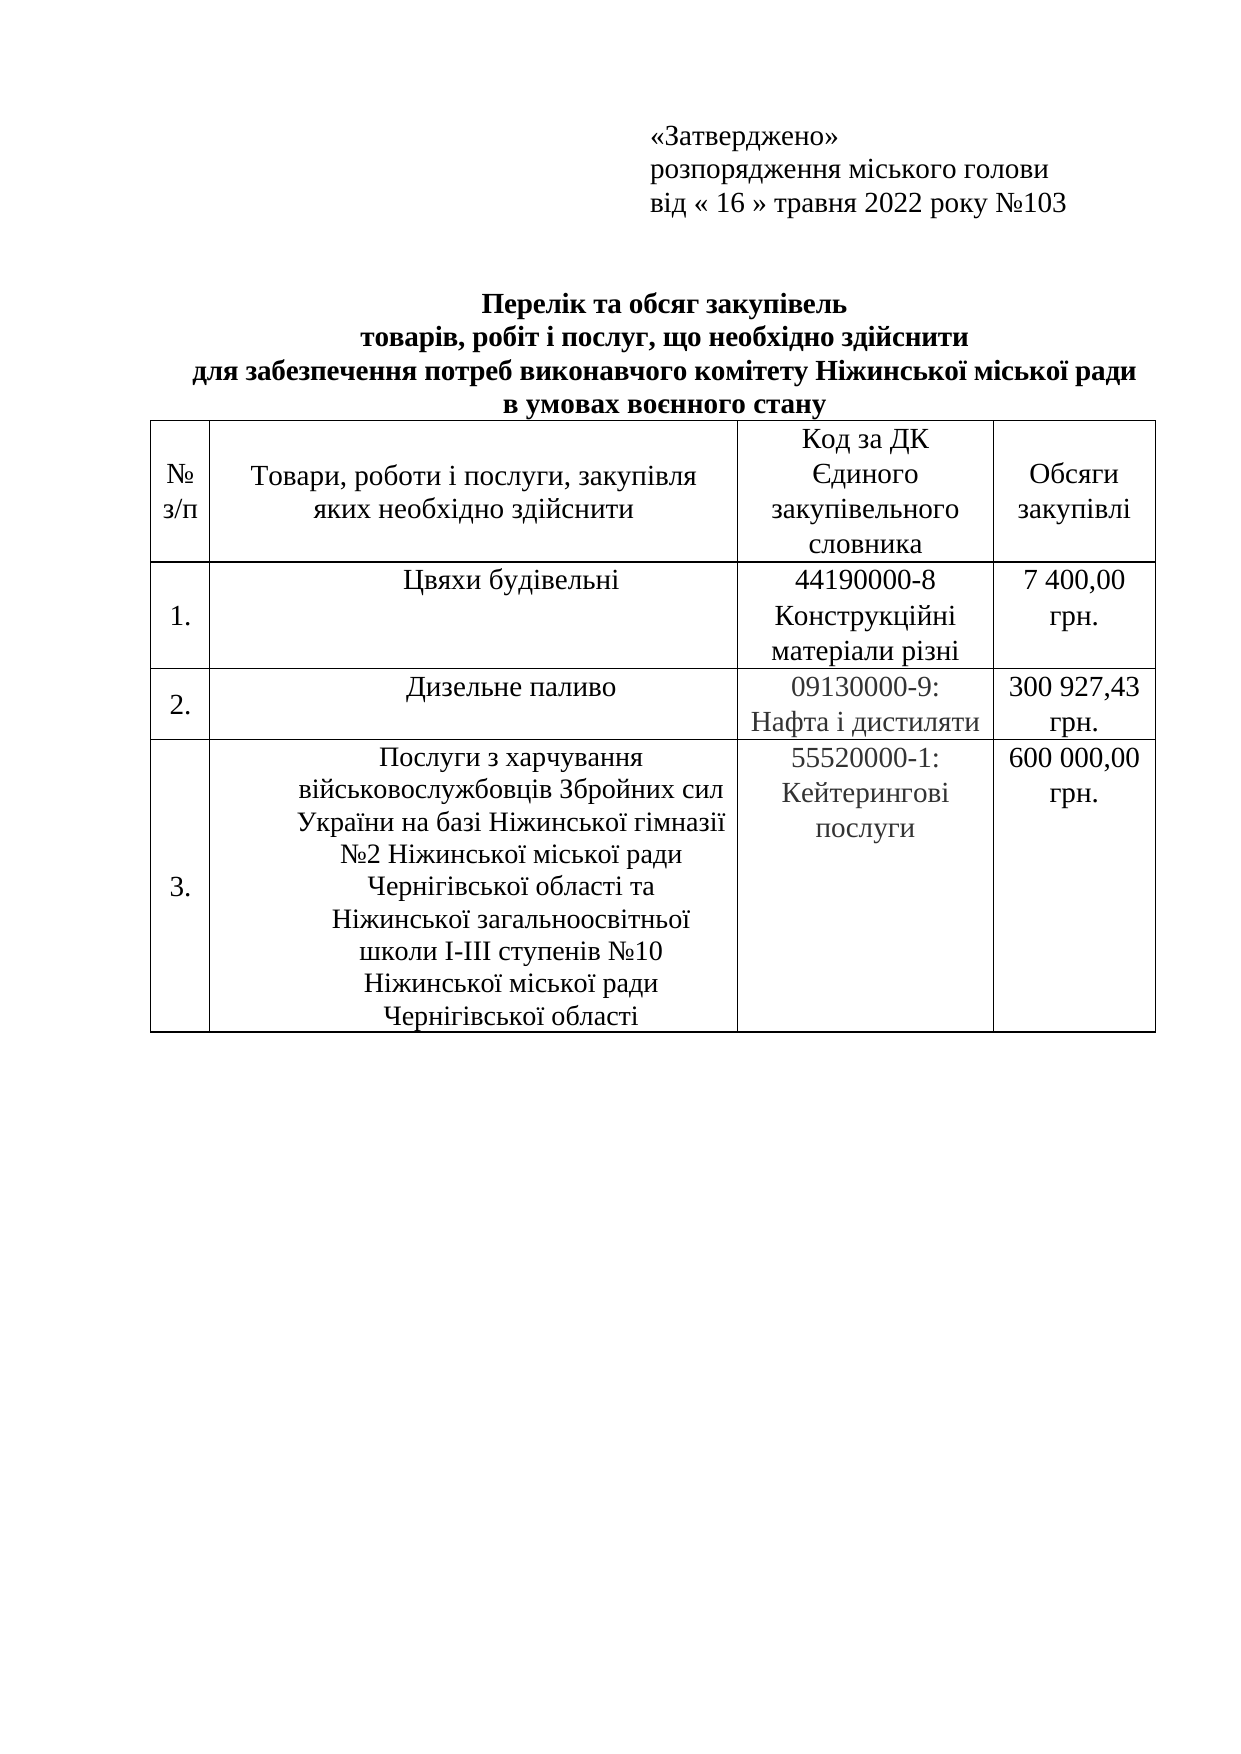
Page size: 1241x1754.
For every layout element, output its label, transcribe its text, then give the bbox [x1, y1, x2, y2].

table_header Код за ДК Єдиного закупівельного словника [738, 421, 993, 561]
table_cell 300 927,43 грн. [994, 669, 1155, 739]
table_cell Цвяхи будівельні [210, 563, 737, 668]
table_cell 2. [151, 669, 209, 739]
table_header Товари, роботи і послуги, закупівля яких необхідно здійснити [210, 421, 737, 561]
text розпорядження міського голови [177, 152, 1152, 185]
text в умовах воєнного стану [177, 386, 1152, 420]
table_cell Дизельне паливо [210, 669, 737, 739]
table_cell 55520000-1: Кейтерингові послуги [738, 740, 993, 1031]
text для забезпечення потреб виконавчого комітету Ніжинської міської ради [177, 353, 1152, 386]
table_header № з/п [151, 421, 209, 561]
table_cell 7 400,00 грн. [994, 563, 1155, 668]
table_cell 1. [151, 563, 209, 668]
table_cell 3. [151, 740, 209, 1031]
text Перелік та обсяг закупівель [177, 286, 1152, 319]
table_cell 600 000,00 грн. [994, 740, 1155, 1031]
table_cell 44190000-8 Конструкційні матеріали різні [738, 563, 993, 668]
text товарів, робіт і послуг, що необхідно здійснити [177, 319, 1152, 353]
table_header Обсяги закупівлі [994, 421, 1155, 561]
text «Затверджено» [177, 118, 1152, 152]
table_cell 09130000-9: Нафта і дистиляти [738, 669, 993, 739]
table_cell Послуги з харчування військовослужбовців Збройних сил України на базі Ніжинської гімназії №2 Ніжинської міської ради Чернігівської області та Ніжинської загальноосвітньої школи І-ІІІ ступенів №10 Ніжинської міської ради Чернігівської області [210, 740, 737, 1031]
text від « 16 » травня 2022 року №103 [177, 185, 1152, 219]
